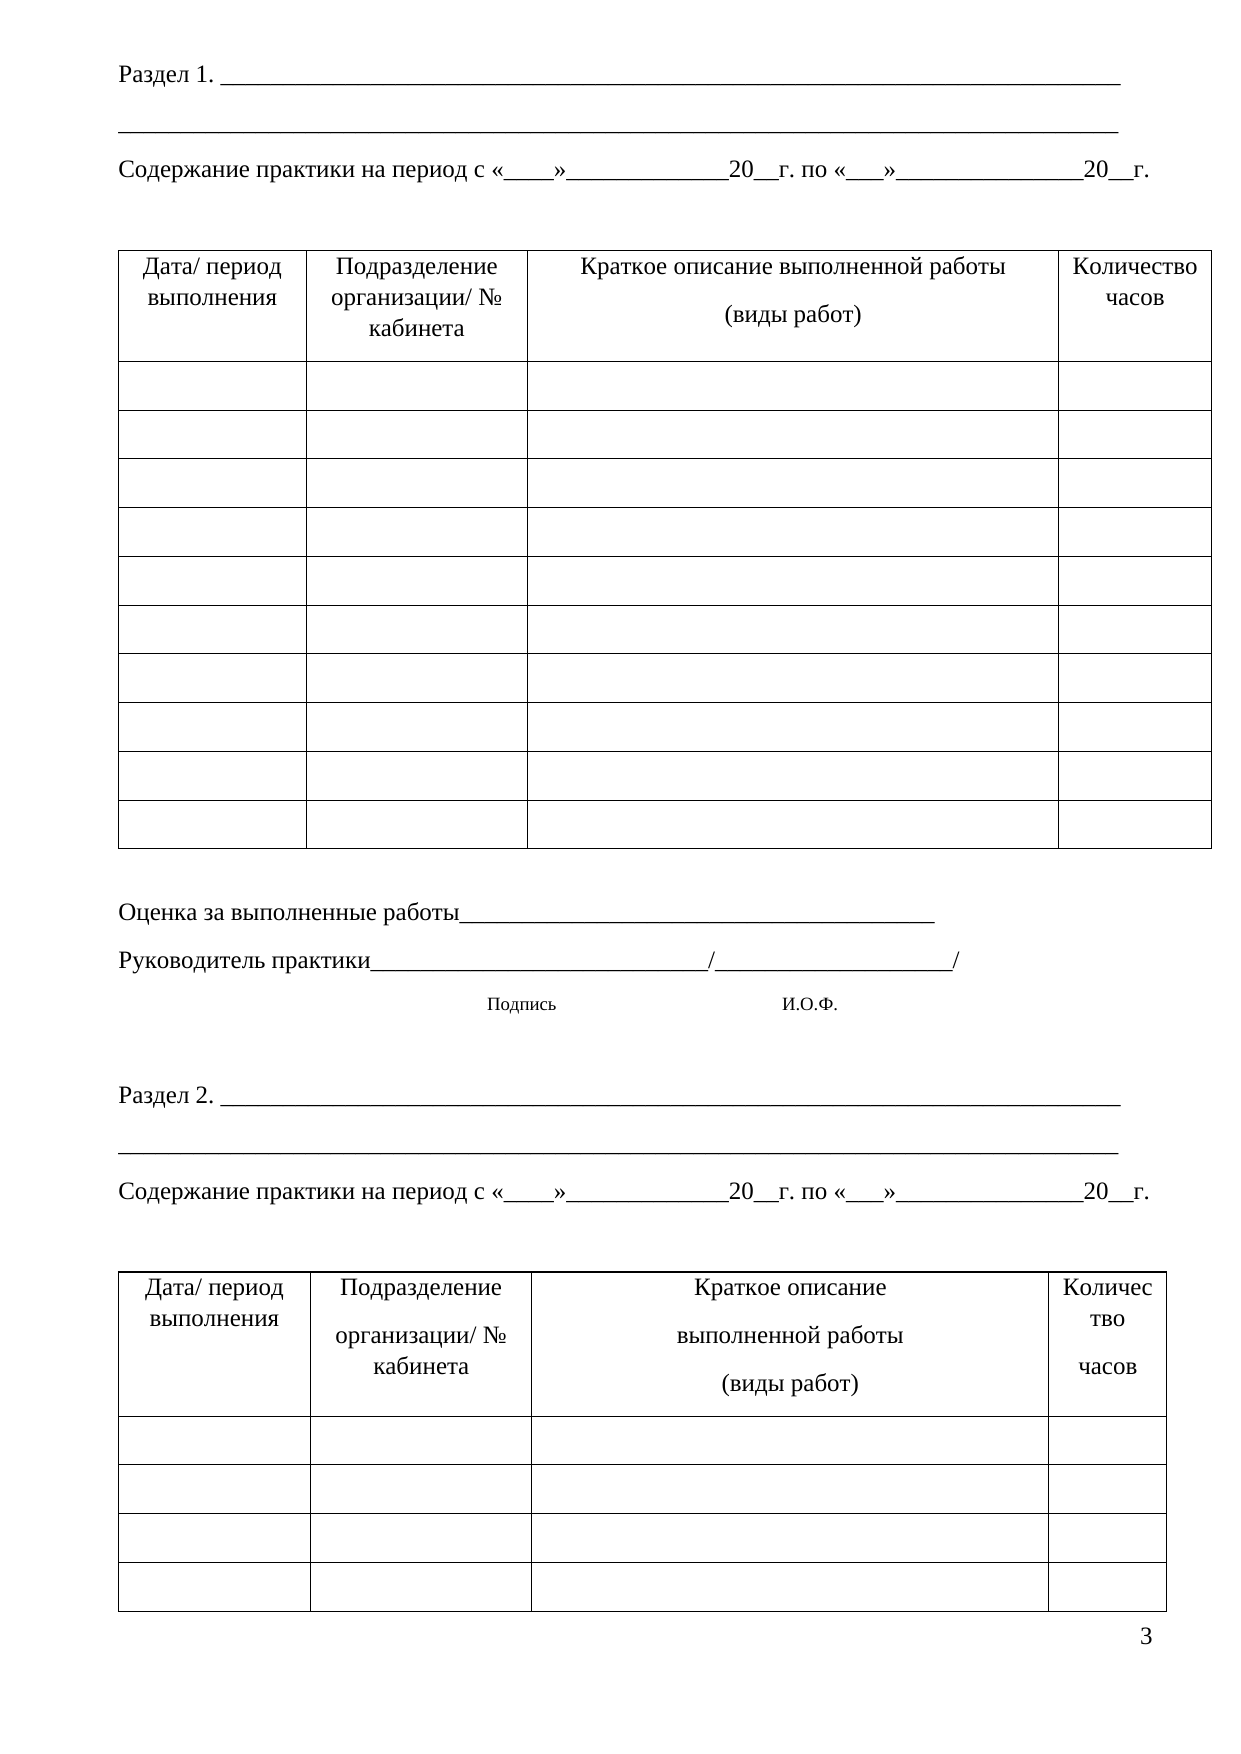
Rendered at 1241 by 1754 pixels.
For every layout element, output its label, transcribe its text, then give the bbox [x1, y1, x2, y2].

table_cell [1059, 801, 1211, 848]
table_cell [528, 801, 1058, 848]
table_cell [119, 411, 306, 458]
table_cell [119, 459, 306, 507]
table_cell [528, 703, 1058, 751]
table_cell [528, 654, 1058, 702]
table_cell [1059, 557, 1211, 604]
table_cell [1059, 703, 1211, 751]
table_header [119, 1273, 310, 1416]
table_header Подразделение организации/ № кабинета [307, 251, 527, 361]
table_cell [311, 1417, 531, 1464]
table_cell [311, 1514, 531, 1562]
table_header Краткое описание выполненной работы (виды работ) [528, 251, 1058, 361]
table_cell [307, 508, 527, 556]
table_cell [532, 1563, 1048, 1611]
table_cell [119, 703, 306, 751]
text Содержание практики на период с «____»_____________20__г. по «___»_______________20__г. [118, 154, 1152, 183]
table_cell [1049, 1563, 1166, 1611]
text Руководитель практики___________________________/___________________/ [118, 945, 1152, 973]
table_cell [119, 752, 306, 799]
table_cell [311, 1563, 531, 1611]
table_cell [311, 1465, 531, 1513]
table_header Количество часов [1049, 1273, 1166, 1416]
table_cell [119, 1563, 310, 1611]
table_cell [1059, 654, 1211, 702]
table_cell [307, 557, 527, 604]
table_cell [119, 362, 306, 409]
table_cell [1059, 362, 1211, 409]
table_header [532, 1273, 1048, 1416]
table_cell [528, 508, 1058, 556]
table_cell [119, 557, 306, 604]
table_header Дата/ период выполнения [119, 251, 306, 361]
text Оценка за выполненные работы______________________________________ [118, 897, 1152, 926]
table_cell [528, 752, 1058, 799]
table_cell [119, 1514, 310, 1562]
table_cell [1049, 1465, 1166, 1513]
table_cell [1059, 606, 1211, 653]
table_cell [307, 654, 527, 702]
table_cell [528, 459, 1058, 507]
table_cell [1059, 508, 1211, 556]
table_cell [307, 606, 527, 653]
text Подпись И.О.Ф. [118, 992, 1152, 1014]
table_cell [307, 752, 527, 799]
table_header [311, 1273, 531, 1416]
table_cell [119, 508, 306, 556]
text Раздел 1. ________________________________________________________________________ [118, 59, 1152, 88]
table_header Количество часов [1059, 251, 1211, 361]
table_cell [1049, 1417, 1166, 1464]
table_cell [528, 606, 1058, 653]
table_cell [528, 362, 1058, 409]
table_cell [1049, 1514, 1166, 1562]
table_cell [307, 362, 527, 409]
table_cell [119, 1417, 310, 1464]
table_cell [307, 703, 527, 751]
table_cell [532, 1417, 1048, 1464]
table_cell [307, 411, 527, 458]
table_cell [1059, 459, 1211, 507]
table_cell [532, 1465, 1048, 1513]
table_cell [119, 801, 306, 848]
table_cell [532, 1514, 1048, 1562]
table_cell [119, 654, 306, 702]
table_cell [1059, 752, 1211, 799]
text Раздел 2. ________________________________________________________________________ [118, 1081, 1152, 1109]
text Содержание практики на период с «____»_____________20__г. по «___»_______________20__г. [118, 1176, 1152, 1205]
table_cell [119, 606, 306, 653]
table_cell [307, 459, 527, 507]
table_cell [1059, 411, 1211, 458]
table_cell [528, 557, 1058, 604]
table_cell [307, 801, 527, 848]
text ________________________________________________________________________________ [118, 107, 1152, 136]
table_cell [528, 411, 1058, 458]
table_cell [119, 1465, 310, 1513]
text ________________________________________________________________________________ [118, 1128, 1152, 1157]
